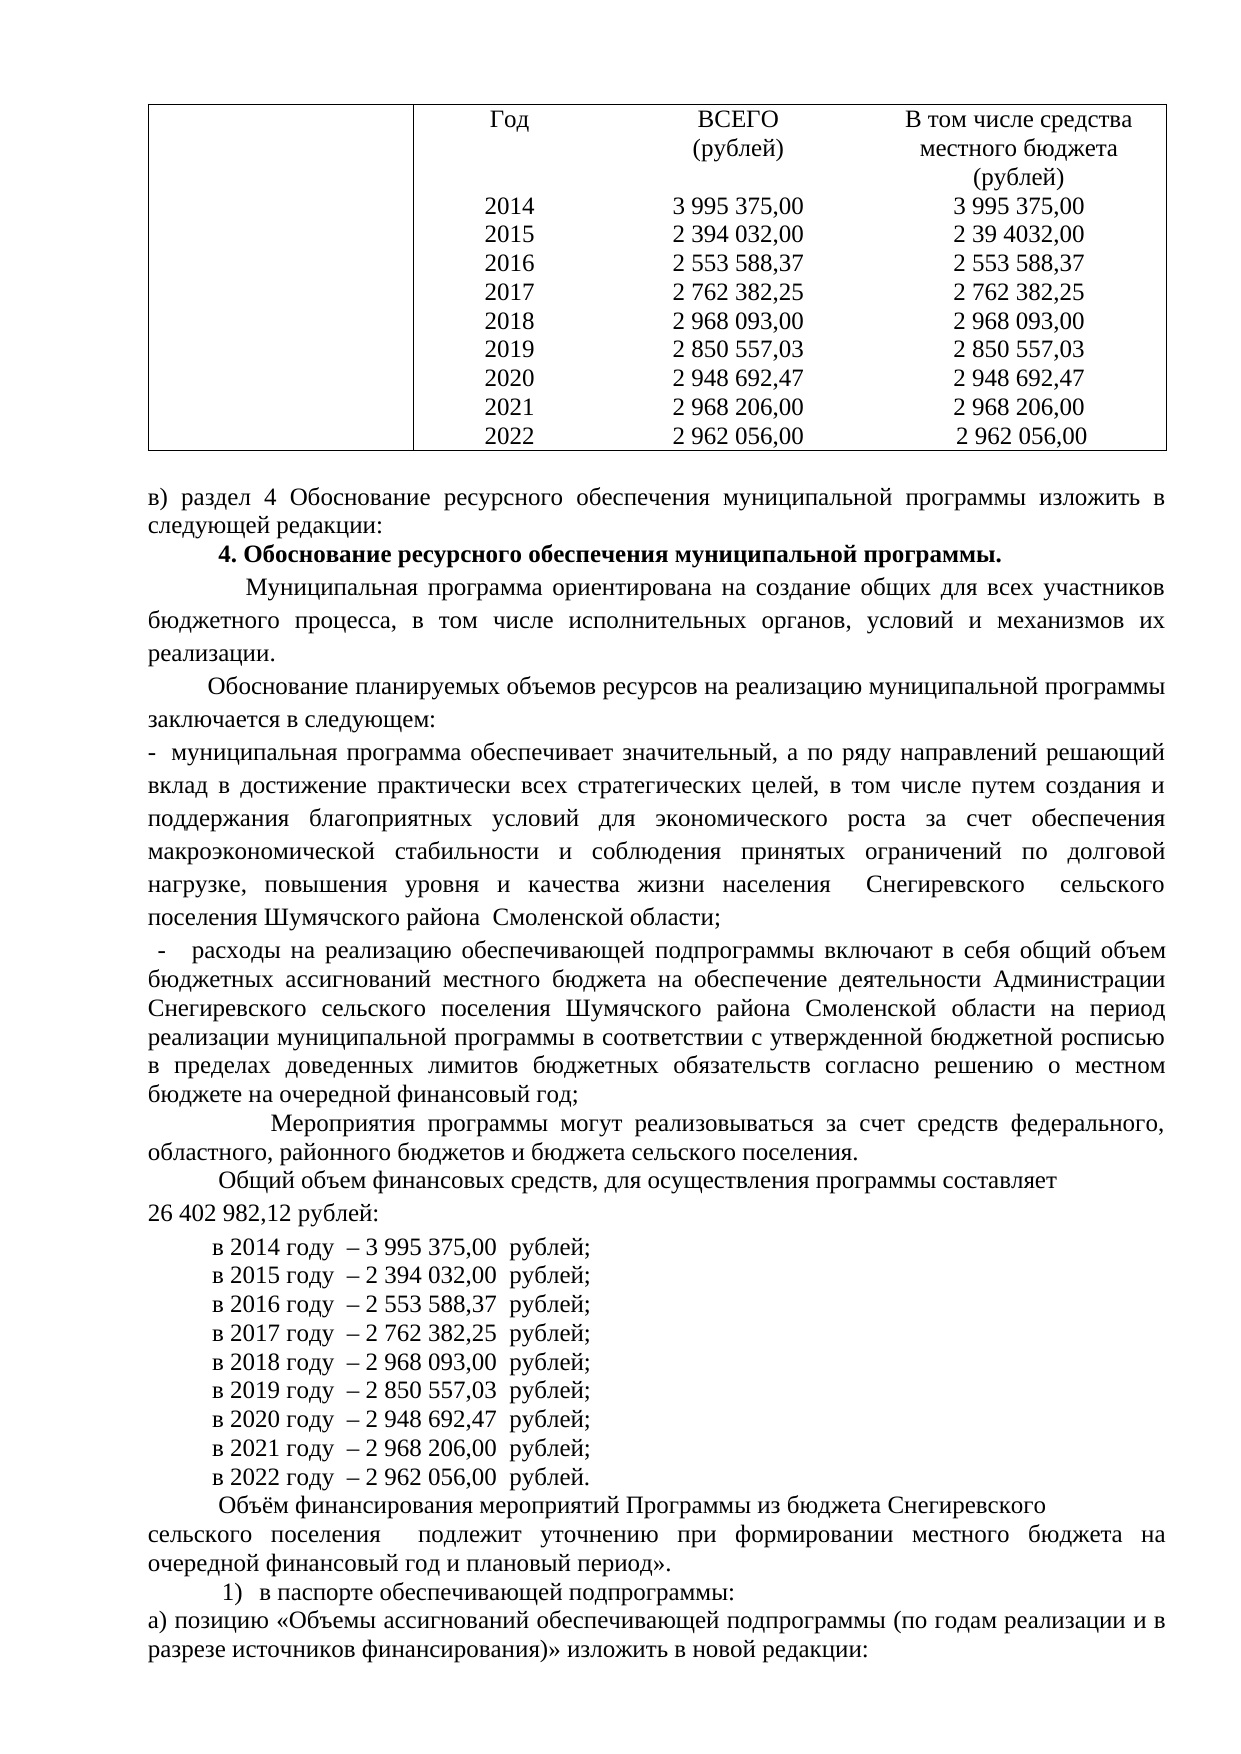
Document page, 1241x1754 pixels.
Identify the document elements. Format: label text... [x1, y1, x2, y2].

text в 2017 году – 2 762 382,25 рублей; [212, 1318, 1166, 1347]
text Объём финансирования мероприятий Программы из бюджета Снегиревского [212, 1490, 1166, 1519]
text 26 402 982,12 рублей: [148, 1198, 1166, 1227]
text - муниципальная программа обеспечивает значительный, а по ряду направлений решающий вклад в достижение практически всех стратегических целей, в том числе путем создания и поддержания благоприятных условий для экономического роста за счет обеспечения макроэкономической стабильности и соблюдения принятых ограничений по долговой нагрузке, повышения уровня и качества жизни населения Снегиревского сельского поселения Шумячского района Смоленской области; [148, 737, 1166, 931]
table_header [414, 105, 1166, 449]
text в 2016 году – 2 553 588,37 рублей; [212, 1289, 1166, 1318]
text а) позицию «Объемы ассигнований обеспечивающей подпрограммы (по годам реализации и в разрезе источников финансирования)» изложить в новой редакции: [148, 1605, 1166, 1663]
title Мероприятия программы могут реализовываться за счет средств федерального, областного, районного бюджетов и бюджета сельского поселения. [148, 1108, 1166, 1166]
title - расходы на реализацию обеспечивающей подпрограммы включают в себя общий объем бюджетных ассигнований местного бюджета на обеспечение деятельности Администрации Снегиревского сельского поселения Шумячского района Смоленской области на период реализации муниципальной программы в соответствии с утвержденной бюджетной росписью в пределах доведенных лимитов бюджетных обязательств согласно решению о местном бюджете на очередной финансовый год; [148, 936, 1166, 1108]
text в 2014 году – 3 995 375,00 рублей; [212, 1232, 1166, 1260]
text в 2022 году – 2 962 056,00 рублей. [212, 1462, 1166, 1490]
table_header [149, 105, 413, 449]
text Обоснование планируемых объемов ресурсов на реализацию муниципальной программы заключается в следующем: [148, 671, 1166, 733]
list в паспорте обеспечивающей подпрограммы: [222, 1577, 1166, 1605]
text в 2021 году – 2 968 206,00 рублей; [212, 1433, 1166, 1462]
text в 2019 году – 2 850 557,03 рублей; [212, 1375, 1166, 1404]
text 4. Обоснование ресурсного обеспечения муниципальной программы. [212, 539, 1166, 568]
text в 2015 году – 2 394 032,00 рублей; [212, 1260, 1166, 1289]
text в 2020 году – 2 948 692,47 рублей; [212, 1404, 1166, 1433]
text Муниципальная программа ориентирована на создание общих для всех участников бюджетного процесса, в том числе исполнительных органов, условий и механизмов их реализации. [148, 572, 1166, 667]
text сельского поселения подлежит уточнению при формировании местного бюджета на очередной финансовый год и плановый период». [148, 1519, 1166, 1577]
text в) раздел 4 Обоснование ресурсного обеспечения муниципальной программы изложить в следующей редакции: [148, 482, 1166, 539]
text в 2018 году – 2 968 093,00 рублей; [212, 1347, 1166, 1375]
text Общий объем финансовых средств, для осуществления программы составляет [212, 1166, 1166, 1194]
